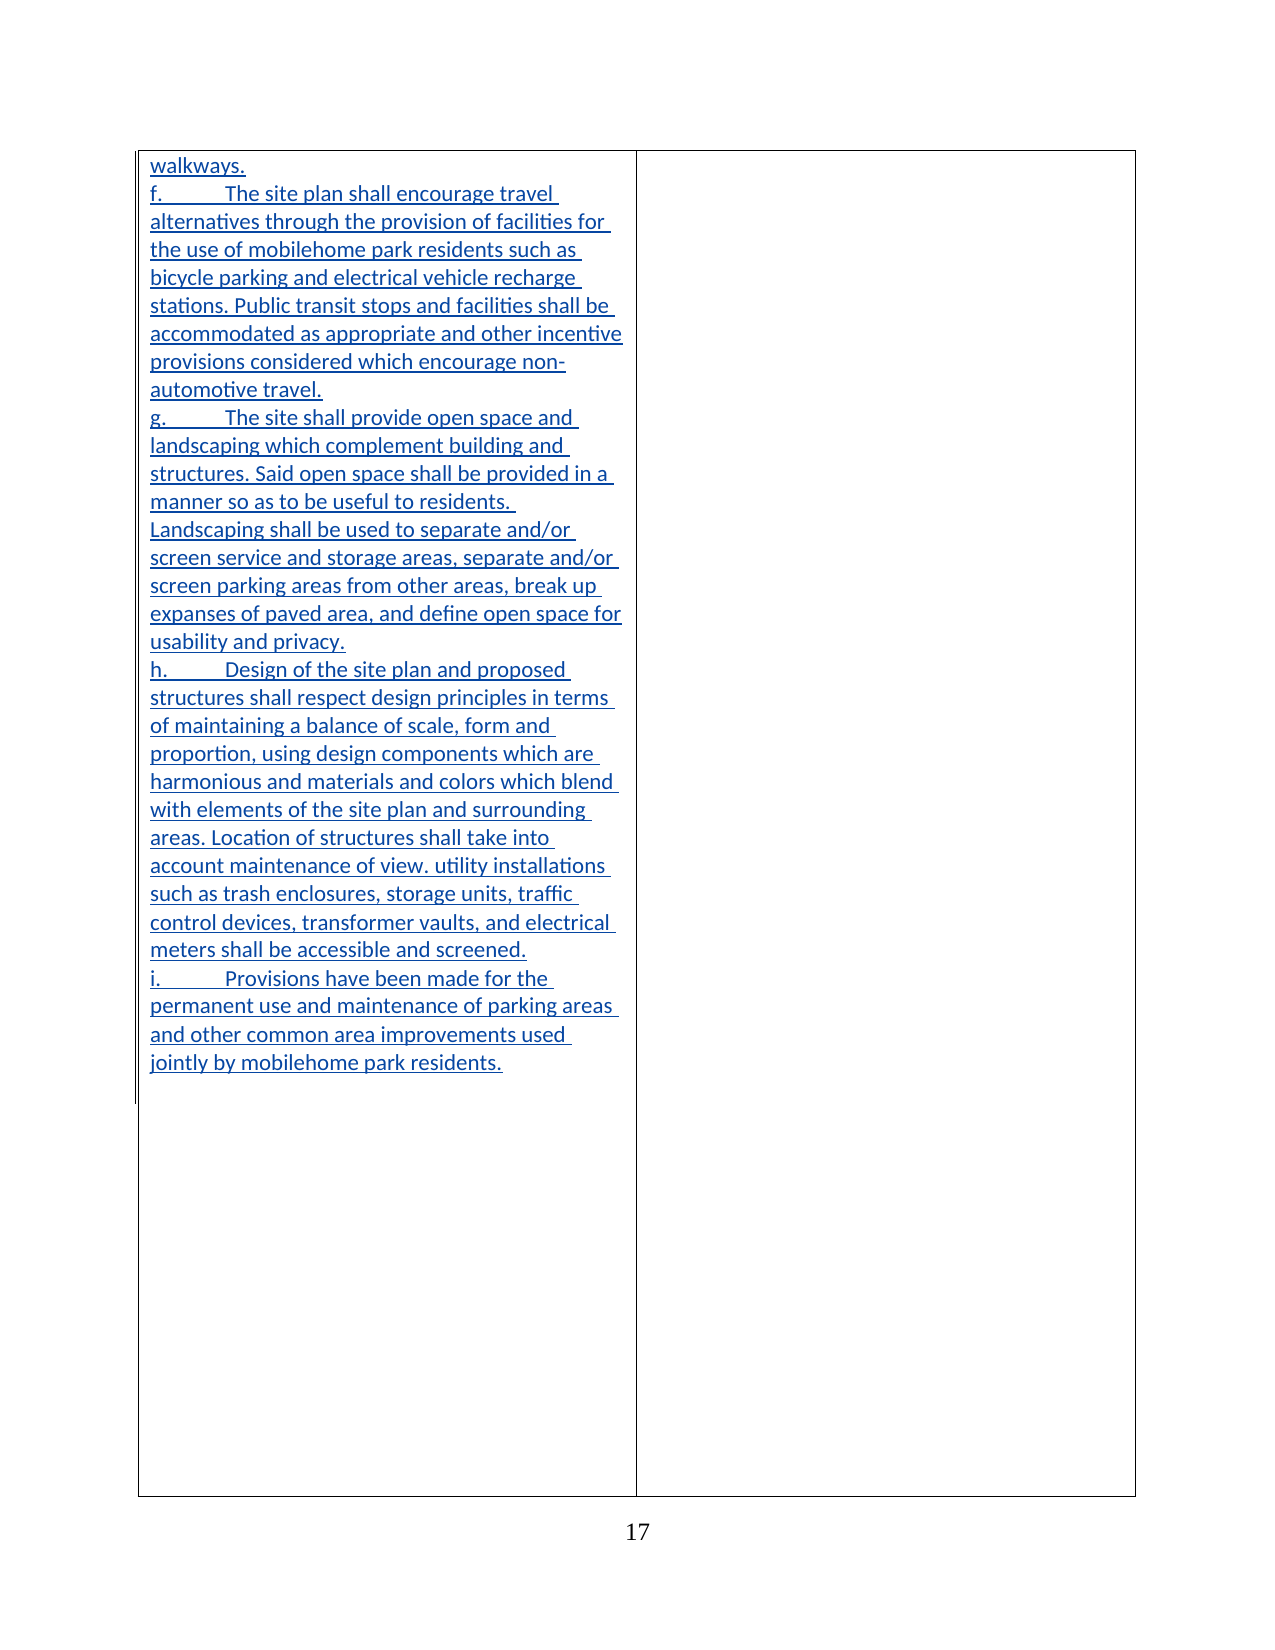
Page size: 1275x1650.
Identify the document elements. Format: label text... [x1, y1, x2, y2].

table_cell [637, 151, 1135, 1496]
table_cell s [139, 151, 636, 1496]
